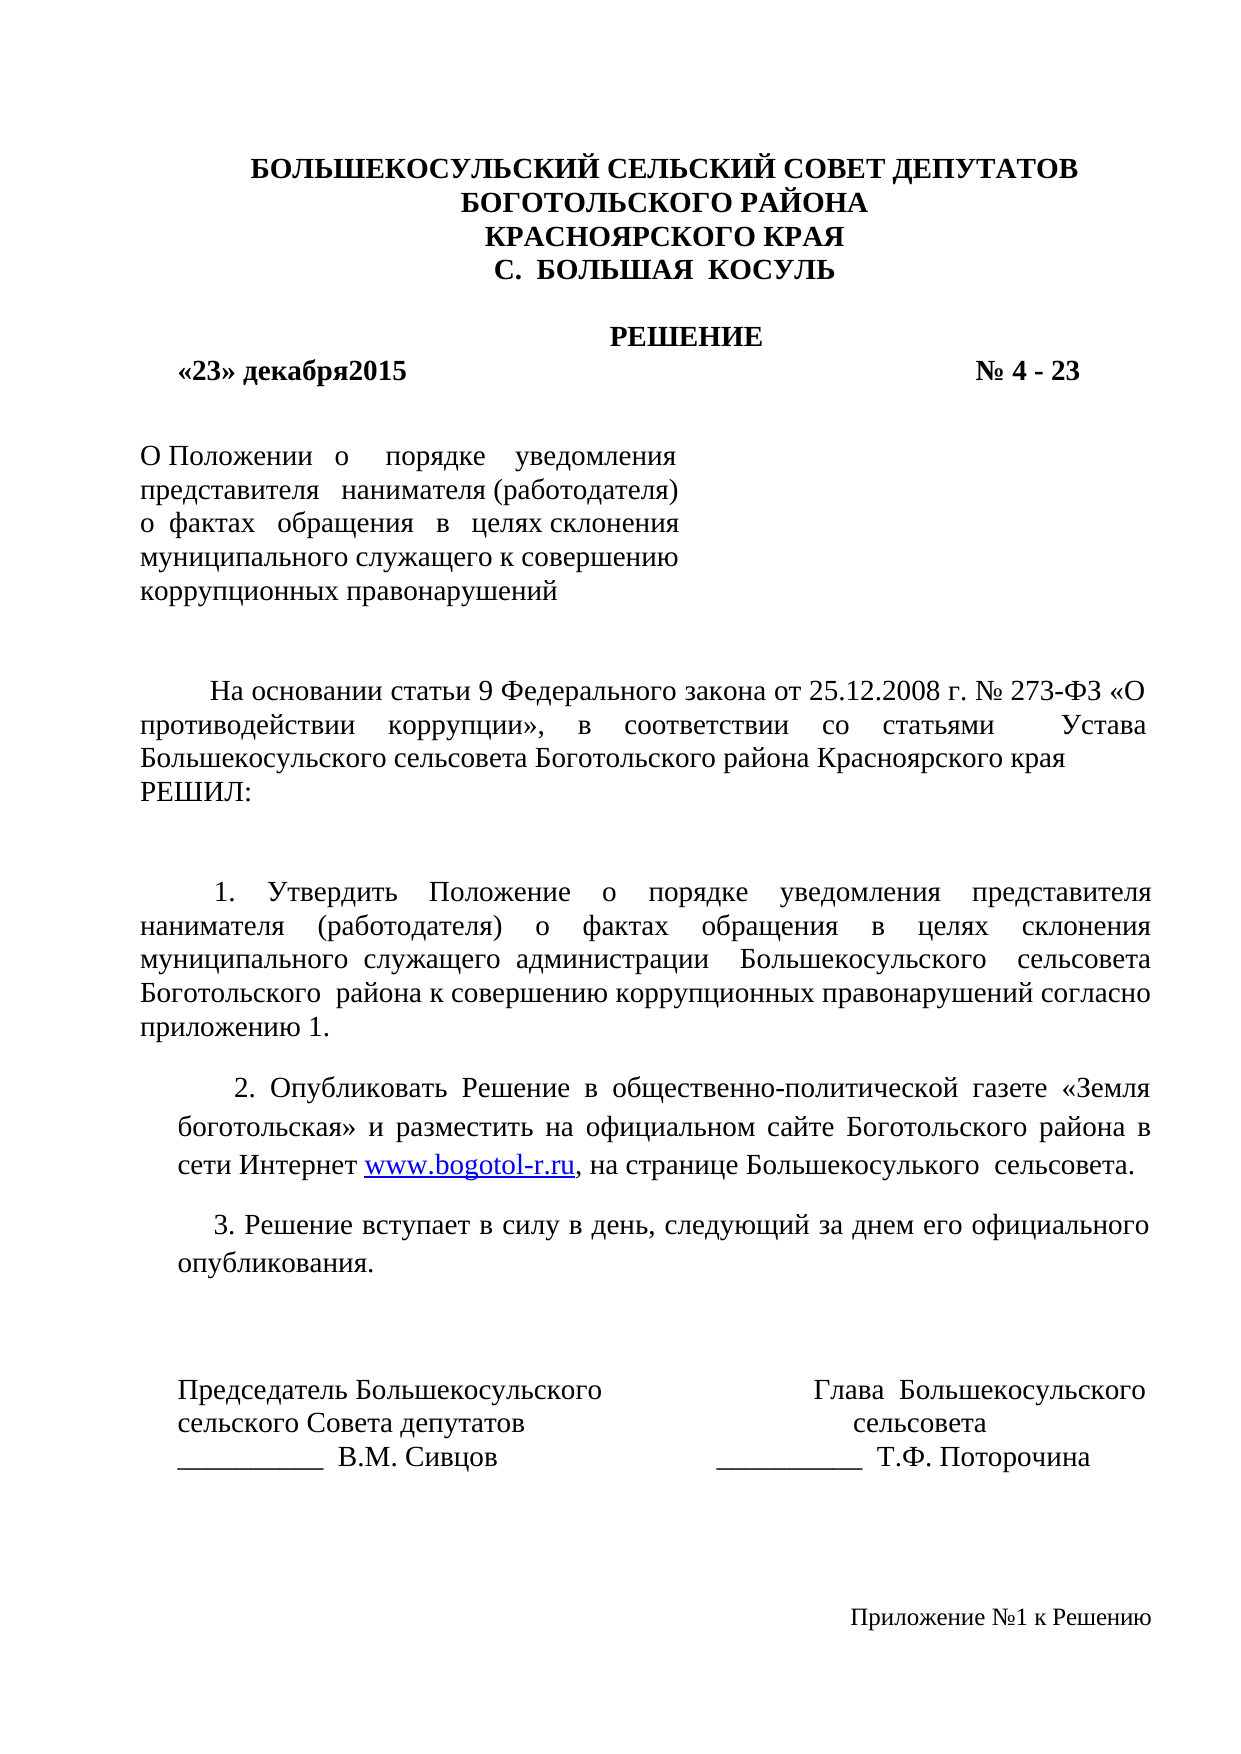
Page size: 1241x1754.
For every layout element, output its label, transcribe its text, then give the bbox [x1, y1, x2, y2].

text 1. Утвердить Положение о порядке уведомления представителя нанимателя (работодателя) о фактах обращения в целях склонения муниципального служащего администрации Большекосульского сельсовета Боготольского района к совершению коррупционных правонарушений согласно приложению 1. [140, 874, 1152, 1042]
text РЕШЕНИЕ [177, 319, 1152, 353]
text 2. Опубликовать Решение в общественно-политической газете «Земля боготольская» и разместить на официальном сайте Боготольского района в сети Интернет www.bogotol-r.ru, на странице Большекосулького сельсовета. [177, 1070, 1152, 1181]
text сельского Совета депутатов сельсовета [177, 1405, 1152, 1439]
text КРАСНОЯРСКОГО КРАЯ [177, 219, 1152, 252]
text представителя нанимателя (работодателя) [140, 472, 1152, 506]
text муниципального служащего к совершению [140, 539, 1152, 573]
text 3. Решение вступает в силу в день, следующий за днем его официального опубликования. [177, 1207, 1152, 1279]
text БОЛЬШЕКОСУЛЬСКИЙ СЕЛЬСКИЙ СОВЕТ ДЕПУТАТОВ [177, 152, 1152, 185]
text __________ В.М. Сивцов __________ Т.Ф. Поторочина [177, 1439, 1152, 1472]
text На основании статьи 9 Федерального закона от 25.12.2008 г. № 273-ФЗ «О противодействии коррупции», в соответствии со статьями Устава Большекосульского сельсовета Боготольского района Красноярского края [140, 673, 1147, 774]
text «23» декабря2015 № 4 - 23 [177, 353, 1152, 386]
text Председатель Большекосульского Глава Большекосульского [177, 1372, 1152, 1405]
text Приложение №1 к Решению [652, 1573, 1152, 1631]
text коррупционных правонарушений [140, 573, 1152, 606]
text С. БОЛЬШАЯ КОСУЛЬ [177, 252, 1152, 286]
text БОГОТОЛЬСКОГО РАЙОНА [177, 185, 1152, 219]
text О Положении о порядке уведомления [140, 438, 1152, 472]
text РЕШИЛ: [140, 774, 1147, 807]
text о фактах обращения в целях склонения [140, 506, 1152, 539]
